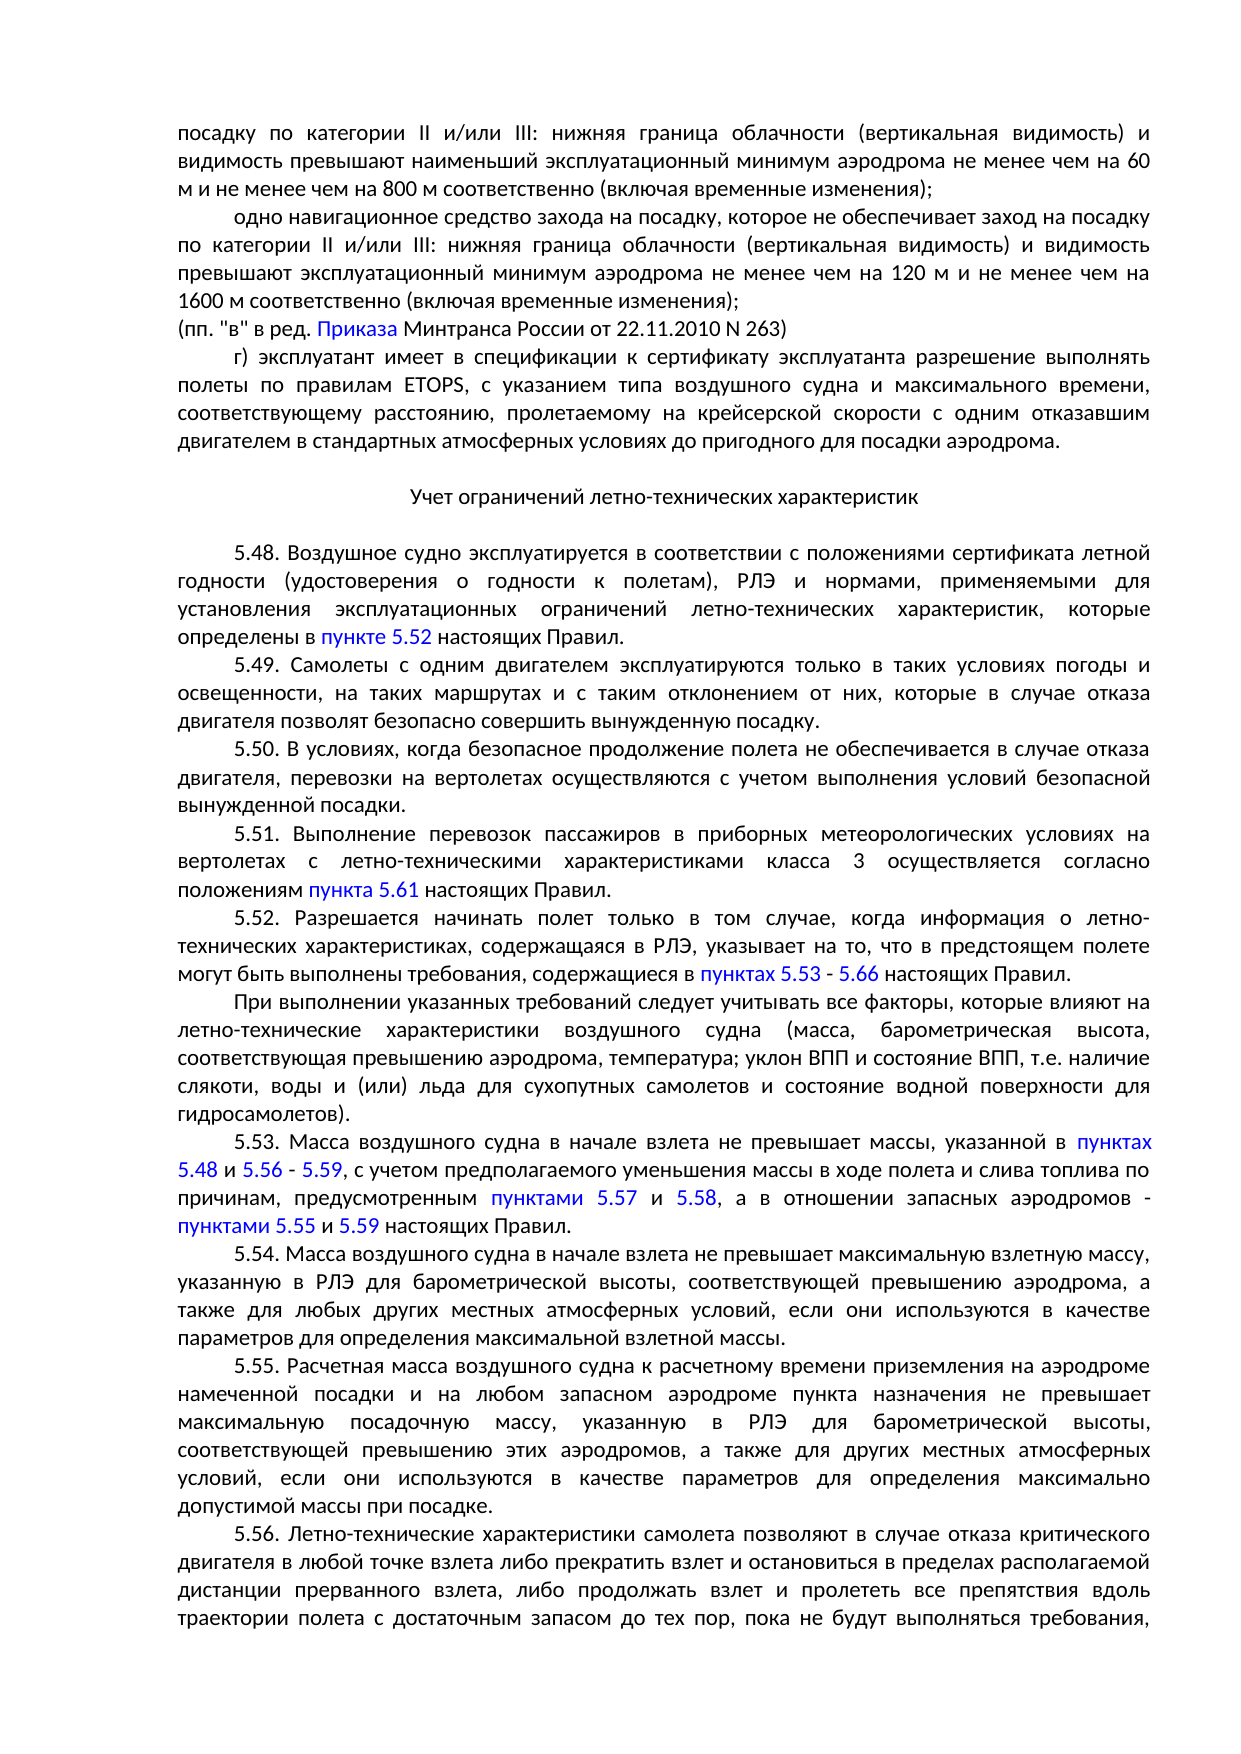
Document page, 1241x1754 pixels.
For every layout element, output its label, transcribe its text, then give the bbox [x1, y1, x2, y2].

text одно навигационное средство захода на посадку, которое не обеспечивает заход на посадку по категории II и/или III: нижняя граница облачности (вертикальная видимость) и видимость превышают эксплуатационный минимум аэродрома не менее чем на 120 м и не менее чем на 1600 м соответственно (включая временные изменения); [177, 202, 1152, 314]
text 5.50. В условиях, когда безопасное продолжение полета не обеспечивается в случае отказа двигателя, перевозки на вертолетах осуществляются с учетом выполнения условий безопасной вынужденной посадки. [177, 734, 1152, 819]
text 5.51. Выполнение перевозок пассажиров в приборных метеорологических условиях на вертолетах с летно-техническими характеристиками класса 3 осуществляется согласно положениям пункта 5.61 настоящих Правил. [177, 819, 1152, 903]
text 5.52. Разрешается начинать полет только в том случае, когда информация о летно-технических характеристиках, содержащаяся в РЛЭ, указывает на то, что в предстоящем полете могут быть выполнены требования, содержащиеся в пунктах 5.53 - 5.66 настоящих Правил. [177, 903, 1152, 987]
text 5.54. Масса воздушного судна в начале взлета не превышает максимальную взлетную массу, указанную в РЛЭ для барометрической высоты, соответствующей превышению аэродрома, а также для любых других местных атмосферных условий, если они используются в качестве параметров для определения максимальной взлетной массы. [177, 1239, 1152, 1351]
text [177, 1519, 1152, 1631]
text г) эксплуатант имеет в спецификации к сертификату эксплуатанта разрешение выполнять полеты по правилам ETOPS, с указанием типа воздушного судна и максимального времени, соответствующему расстоянию, пролетаемому на крейсерской скорости с одним отказавшим двигателем в стандартных атмосферных условиях до пригодного для посадки аэродрома. [177, 342, 1152, 454]
text (пп. "в" в ред. Приказа Минтранса России от 22.11.2010 N 263) [177, 314, 1152, 342]
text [177, 118, 1152, 202]
text 5.49. Самолеты с одним двигателем эксплуатируются только в таких условиях погоды и освещенности, на таких маршрутах и с таким отклонением от них, которые в случае отказа двигателя позволят безопасно совершить вынужденную посадку. [177, 651, 1152, 734]
text При выполнении указанных требований следует учитывать все факторы, которые влияют на летно-технические характеристики воздушного судна (масса, барометрическая высота, соответствующая превышению аэродрома, температура; уклон ВПП и состояние ВПП, т.е. наличие слякоти, воды и (или) льда для сухопутных самолетов и состояние водной поверхности для гидросамолетов). [177, 987, 1152, 1127]
text Учет ограничений летно-технических характеристик [177, 482, 1152, 510]
text 5.53. Масса воздушного судна в начале взлета не превышает массы, указанной в пунктах 5.48 и 5.56 - 5.59, с учетом предполагаемого уменьшения массы в ходе полета и слива топлива по причинам, предусмотренным пунктами 5.57 и 5.58, а в отношении запасных аэродромов - пунктами 5.55 и 5.59 настоящих Правил. [177, 1127, 1152, 1239]
text 5.48. Воздушное судно эксплуатируется в соответствии с положениями сертификата летной годности (удостоверения о годности к полетам), РЛЭ и нормами, применяемыми для установления эксплуатационных ограничений летно-технических характеристик, которые определены в пункте 5.52 настоящих Правил. [177, 538, 1152, 651]
text 5.55. Расчетная масса воздушного судна к расчетному времени приземления на аэродроме намеченной посадки и на любом запасном аэродроме пункта назначения не превышает максимальную посадочную массу, указанную в РЛЭ для барометрической высоты, соответствующей превышению этих аэродромов, а также для других местных атмосферных условий, если они используются в качестве параметров для определения максимально допустимой массы при посадке. [177, 1351, 1152, 1519]
